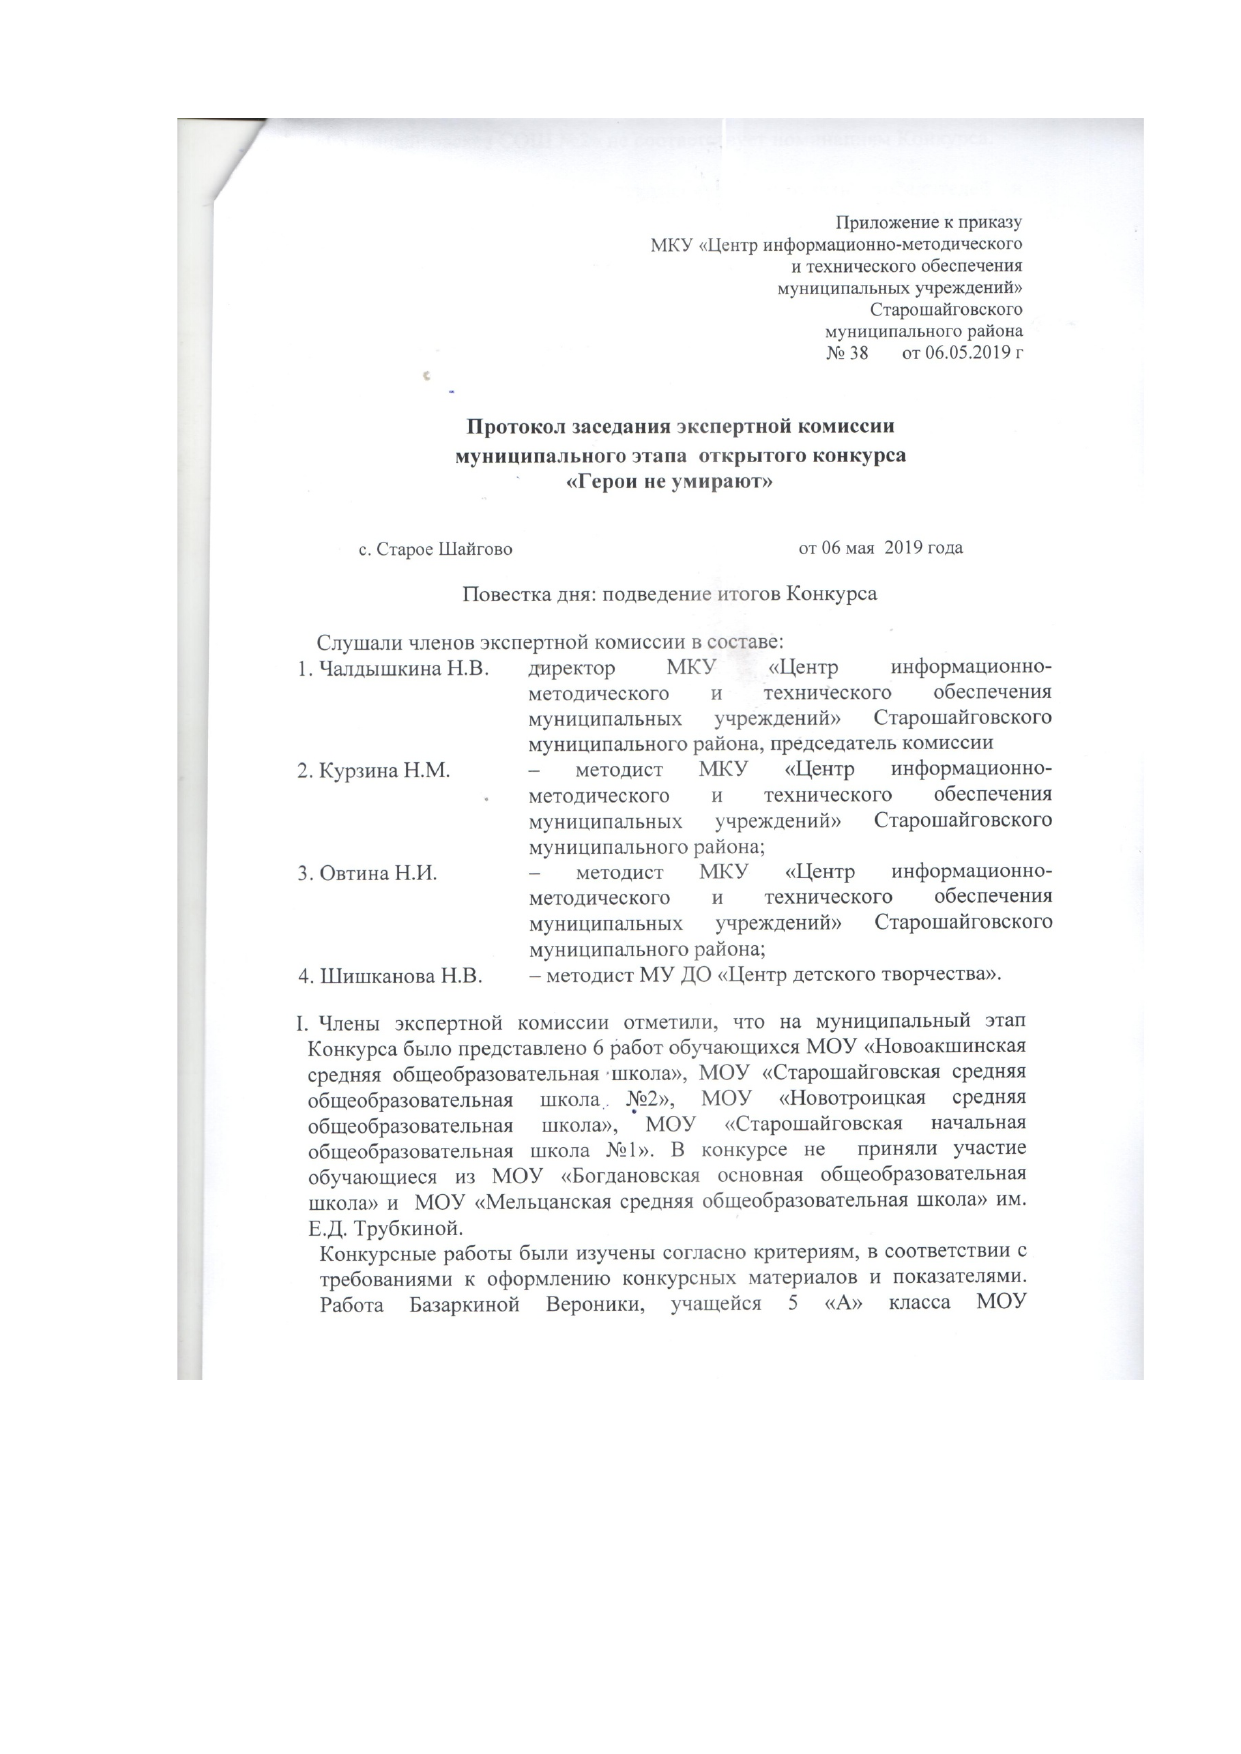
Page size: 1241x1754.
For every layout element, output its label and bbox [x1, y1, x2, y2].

picture [177, 118, 1152, 1380]
